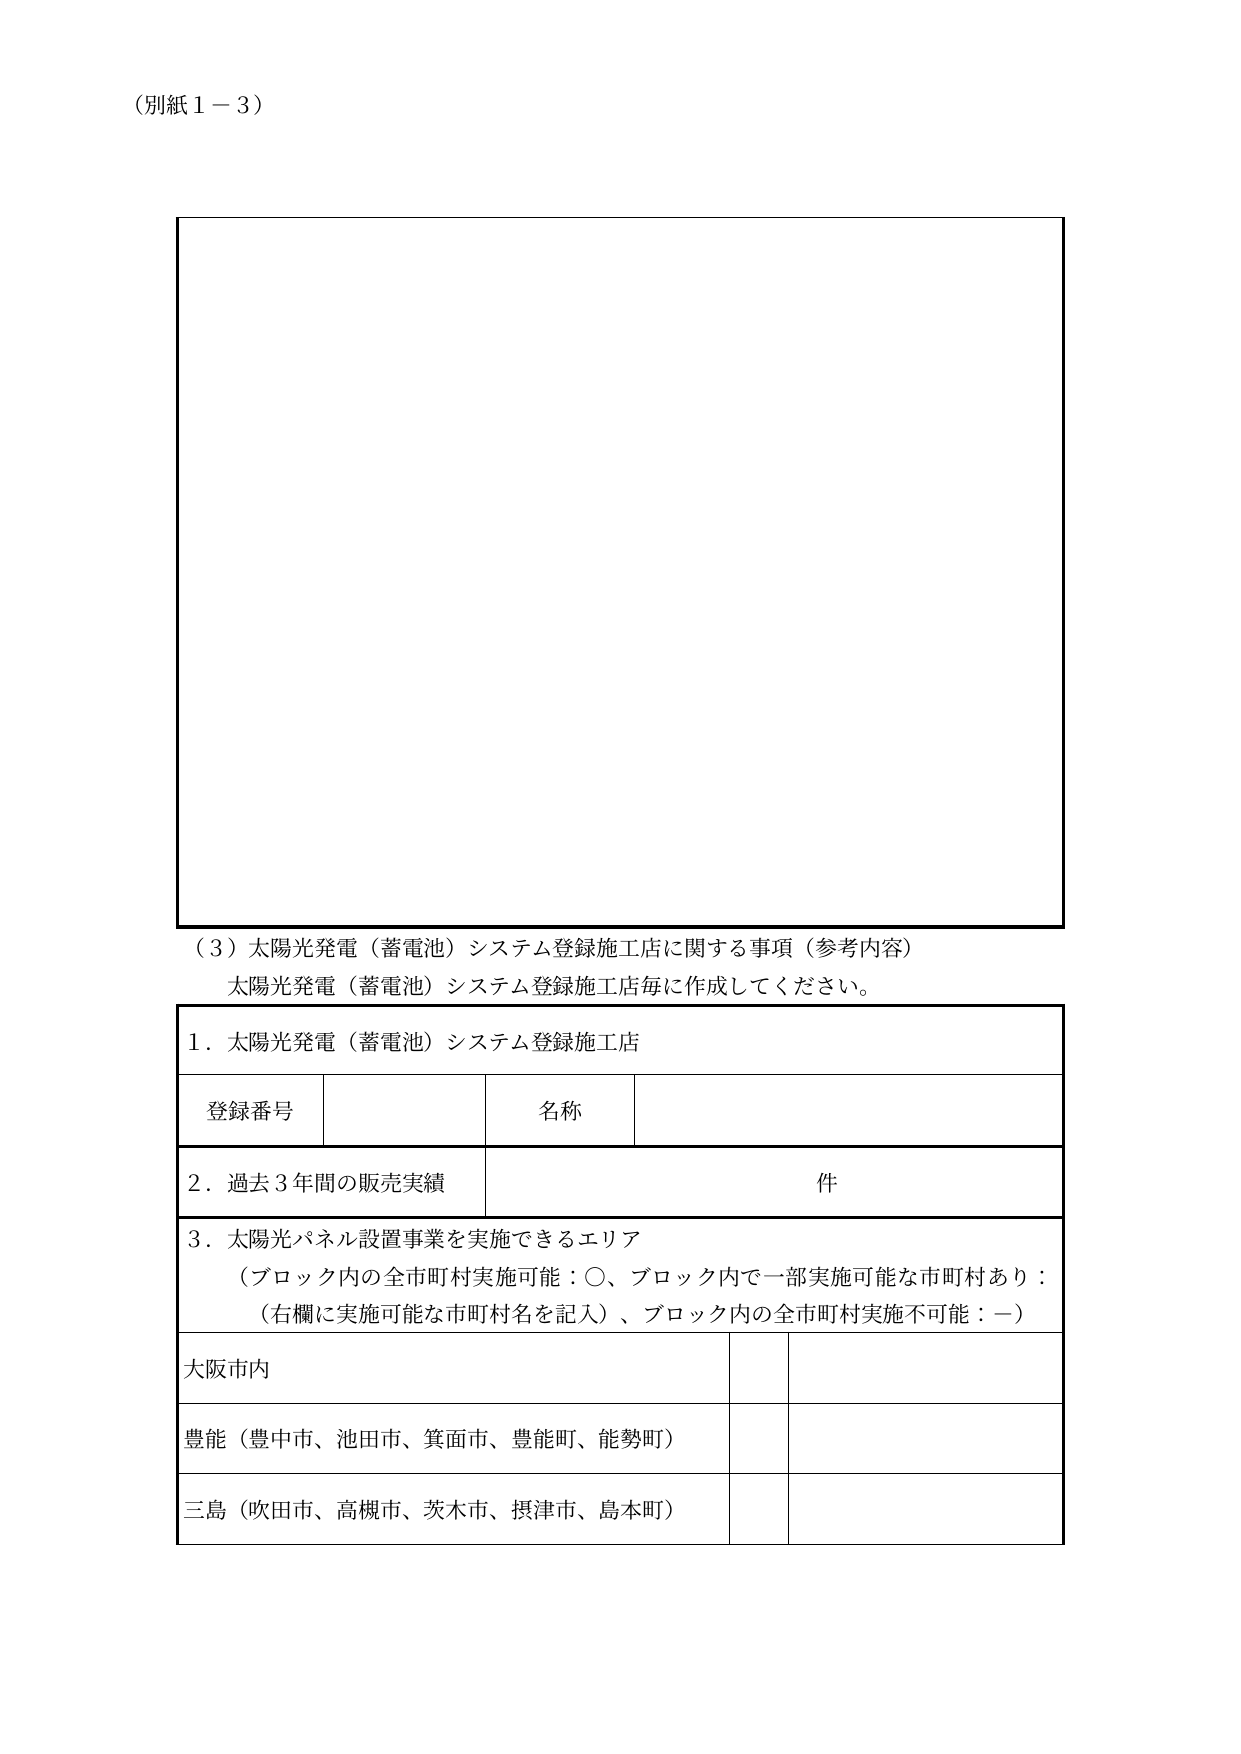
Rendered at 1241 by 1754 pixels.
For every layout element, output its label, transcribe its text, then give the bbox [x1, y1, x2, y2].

table_cell ２．過去３年間の販売実績 [179, 1148, 485, 1216]
table_cell [635, 1075, 1062, 1145]
table_cell ３．太陽光パネル設置事業を実施できるエリア （ブロック内の全市町村実施可能：○、ブロック内で一部実施可能な市町村あり：（右欄に実施可能な市町村名を記入）、ブロック内の全市町村実施不可能：－） [179, 1219, 1062, 1332]
table_cell [789, 1474, 1062, 1544]
table_cell １．太陽光発電（蓄電池）システム登録施工店 [179, 1007, 1062, 1074]
table_cell 名称 [486, 1075, 634, 1145]
table_cell 豊能（豊中市、池田市、箕面市、豊能町、能勢町） [179, 1404, 729, 1473]
table_cell [730, 1333, 788, 1402]
table_cell [730, 1474, 788, 1544]
table_cell [789, 1333, 1062, 1402]
table_cell 大阪市内 [179, 1333, 729, 1402]
table_cell [179, 218, 1062, 925]
table_cell 三島（吹田市、高槻市、茨木市、摂津市、島本町） [179, 1474, 729, 1544]
table_cell 登録番号 [179, 1075, 323, 1145]
table_cell [324, 1075, 485, 1145]
table_cell 件 [486, 1148, 1062, 1216]
table_cell [789, 1404, 1062, 1473]
table_cell （３）太陽光発電（蓄電池）システム登録施工店に関する事項（参考内容） 太陽光発電（蓄電池）システム登録施工店毎に作成してください。 [177, 929, 1063, 1003]
table_cell [730, 1404, 788, 1473]
